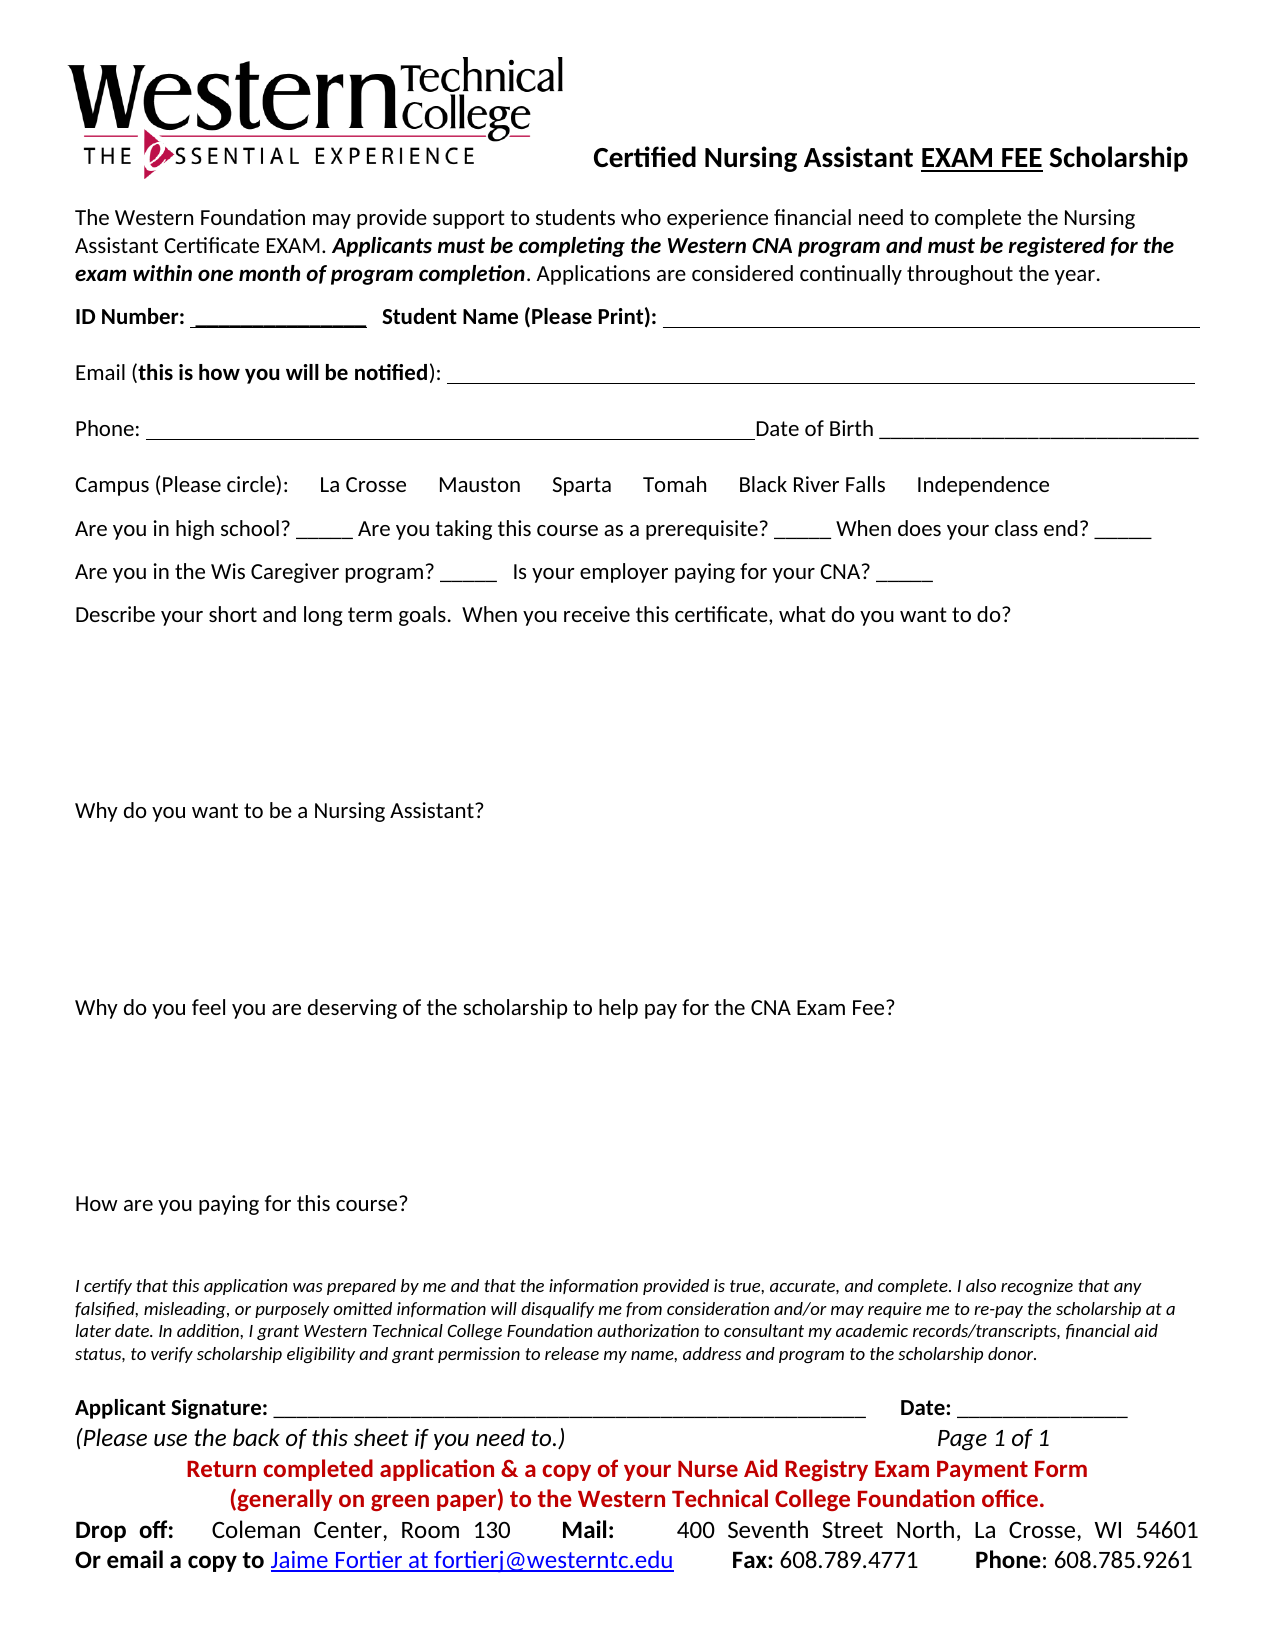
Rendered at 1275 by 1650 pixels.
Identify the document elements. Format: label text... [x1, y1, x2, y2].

text Phone: Date of Birth ______________ ______________ [75, 414, 1200, 442]
text Are you in high school? _____ Are you taking this course as a prerequisite? _____ When does your class end? _____ [75, 514, 1200, 542]
text Campus (Please circle): La Crosse Mauston Sparta Tomah Black River Falls Independence [75, 471, 1200, 498]
text Describe your short and long term goals. When you receive this certificate, what do you want to do? [75, 601, 1200, 628]
text Are you in the Wis Caregiver program? _____ Is your employer paying for your CNA? _____ [75, 557, 1200, 585]
text How are you paying for this course? [75, 1189, 1200, 1246]
text Email (this is how you will be notified): [75, 358, 1200, 386]
text ID Number: _______________ Student Name (Please Print): [75, 302, 1200, 330]
text I certify that this application was prepared by me and that the information provided is true, accurate, and complete. I also recognize that any falsified, misleading, or purposely omitted information will disqualify me from consideration and/or may require me to re-pay the scholarship at a later date. In addition, I grant Western Technical College Foundation authorization to consultant my academic records/transcripts, financial aid status, to verify scholarship eligibility and grant permission to release my name, address and program to the scholarship donor. [75, 1274, 1200, 1365]
text The Western Foundation may provide support to students who experience financial need to complete the Nursing Assistant Certificate EXAM. Applicants must be completing the Western CNA program and must be registered for the exam within one month of program completion. Applications are considered continually throughout the year. [75, 203, 1200, 287]
text Why do you want to be a Nursing Assistant? [75, 797, 1200, 825]
text Why do you feel you are deserving of the scholarship to help pay for the CNA Exam Fee? [75, 993, 1200, 1021]
text Applicant Signature: ____________________________________________________ Date: _______________ [75, 1393, 1200, 1421]
picture [67, 57, 563, 179]
text Certified Nursing Assistant EXAM FEE Scholarship [563, 139, 1200, 175]
